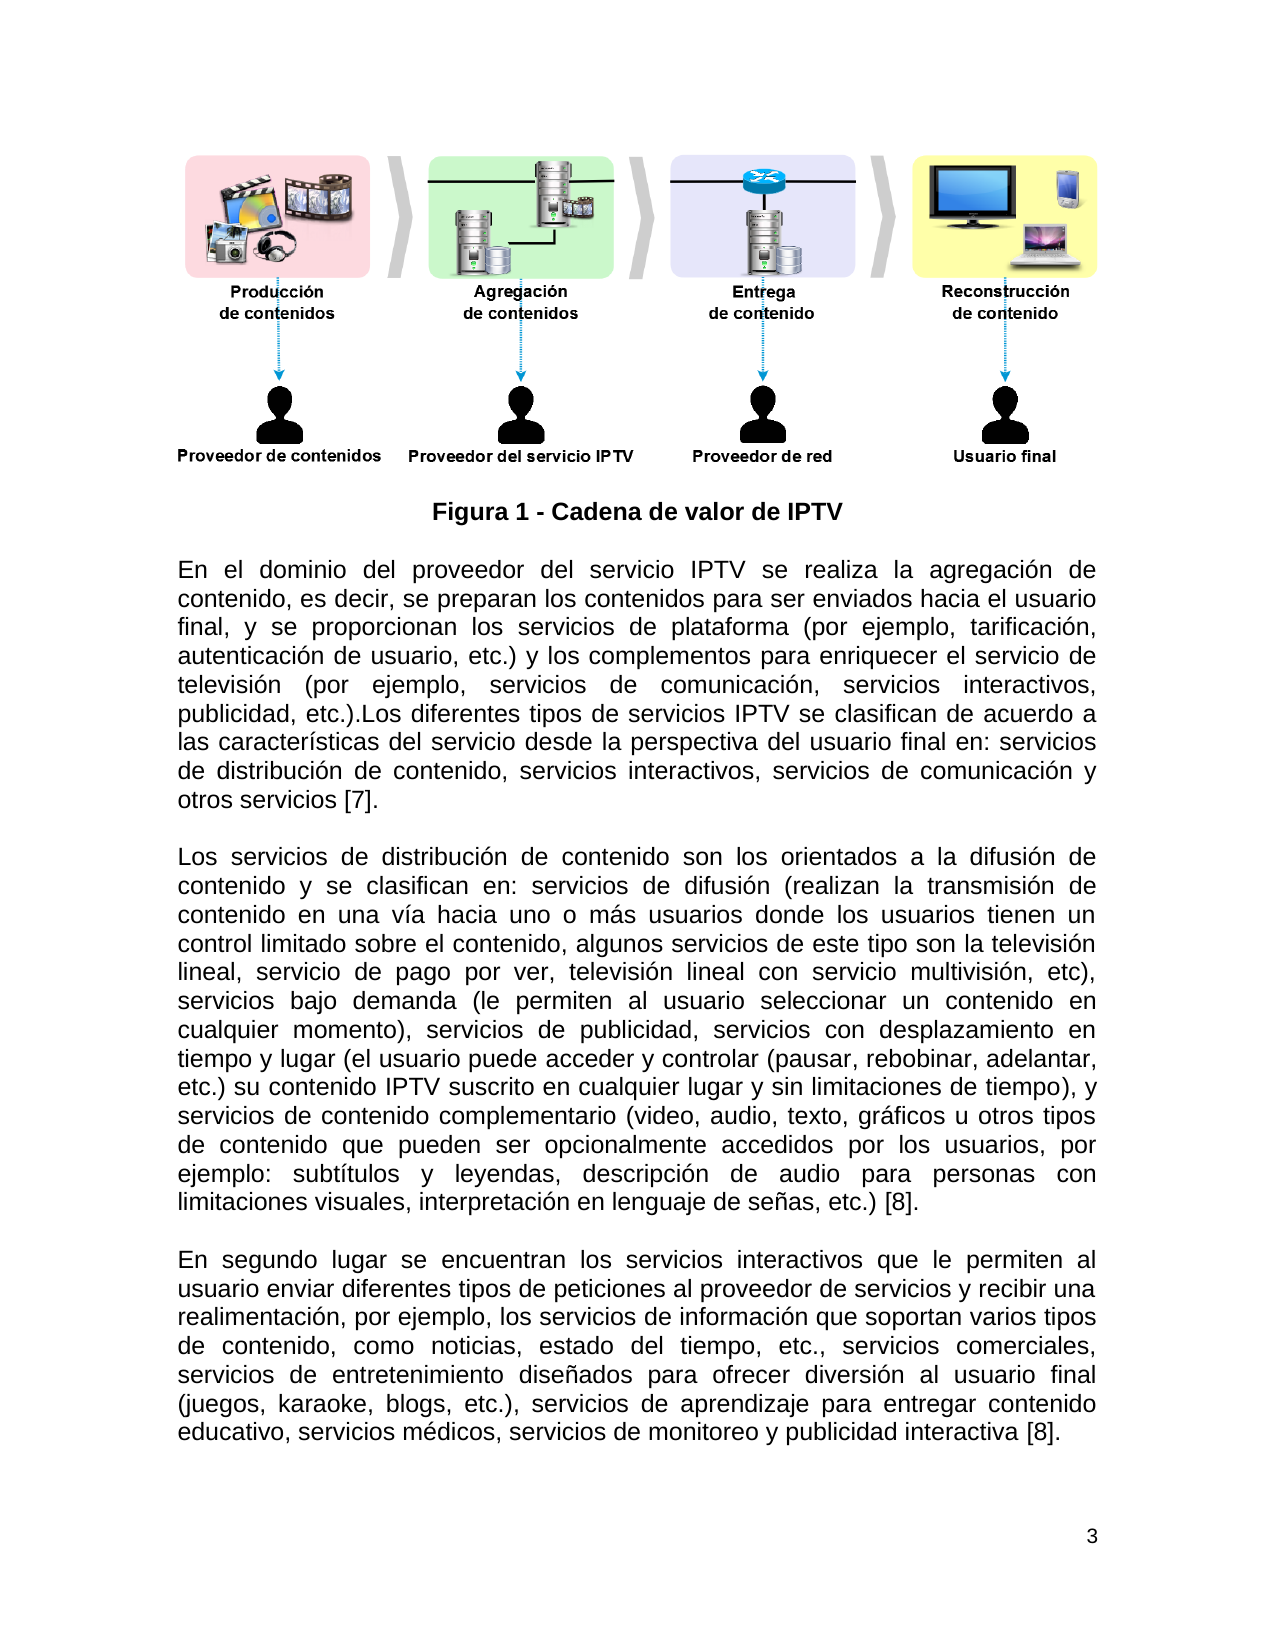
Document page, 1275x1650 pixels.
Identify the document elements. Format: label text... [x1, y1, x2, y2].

picture [177, 147, 1098, 469]
text Figura 1 - Cadena de valor de IPTV [177, 497, 1098, 526]
text En el dominio del proveedor del servicio IPTV se realiza la agregación de contenido, es decir, se preparan los contenidos para ser enviados hacia el usuario final, y se proporcionan los servicios de plataforma (por ejemplo, tarificación, autenticación de usuario, etc.) y los complementos para enriquecer el servicio de televisión (por ejemplo, servicios de comunicación, servicios interactivos, publicidad, etc.).Los diferentes tipos de servicios IPTV se clasifican de acuerdo a las características del servicio desde la perspectiva del usuario final en: servicios de distribución de contenido, servicios interactivos, servicios de comunicación y otros servicios . [177, 555, 1098, 814]
text En segundo lugar se encuentran los servicios interactivos que le permiten al usuario enviar diferentes tipos de peticiones al proveedor de servicios y recibir una realimentación, por ejemplo, los servicios de información que soportan varios tipos de contenido, como noticias, estado del tiempo, etc., servicios comerciales, servicios de entretenimiento diseñados para ofrecer diversión al usuario final (juegos, karaoke, blogs, etc.), servicios de aprendizaje para entregar contenido educativo, servicios médicos, servicios de monitoreo y publicidad interactiva . [177, 1245, 1098, 1446]
text Los servicios de distribución de contenido son los orientados a la difusión de contenido y se clasifican en: servicios de difusión (realizan la transmisión de contenido en una vía hacia uno o más usuarios donde los usuarios tienen un control limitado sobre el contenido, algunos servicios de este tipo son la televisión lineal, servicio de pago por ver, televisión lineal con servicio multivisión, etc), servicios bajo demanda (le permiten al usuario seleccionar un contenido en cualquier momento), servicios de publicidad, servicios con desplazamiento en tiempo y lugar (el usuario puede acceder y controlar (pausar, rebobinar, adelantar, etc.) su contenido IPTV suscrito en cualquier lugar y sin limitaciones de tiempo), y servicios de contenido complementario (video, audio, texto, gráficos u otros tipos de contenido que pueden ser opcionalmente accedidos por los usuarios, por ejemplo: subtítulos y leyendas, descripción de audio para personas con limitaciones visuales, interpretación en lenguaje de señas, etc.) . [177, 842, 1098, 1216]
